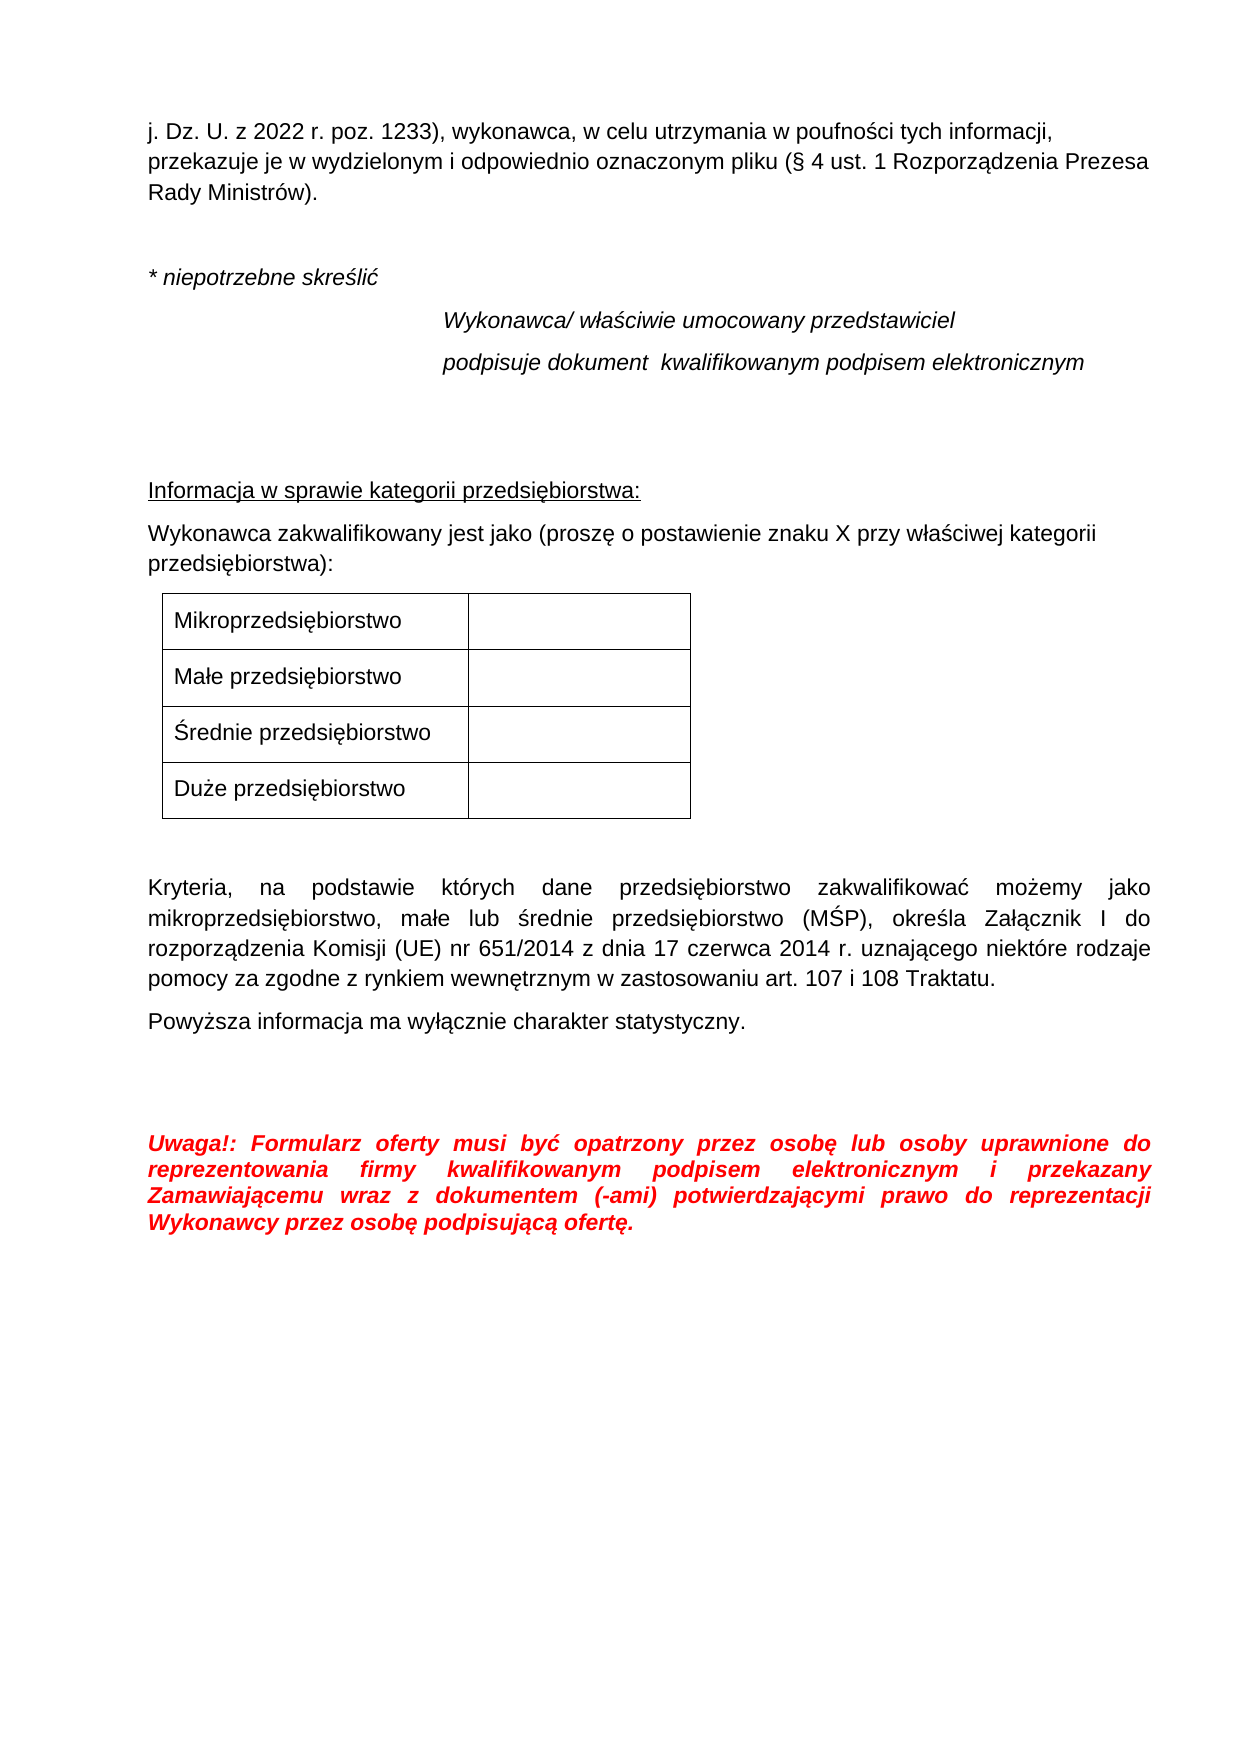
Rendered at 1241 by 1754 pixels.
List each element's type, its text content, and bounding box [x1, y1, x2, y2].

text podpisuje dokument kwalifikowanym podpisem elektronicznym [148, 349, 1152, 376]
text Wykonawca/ właściwie umocowany przedstawiciel [148, 307, 1152, 333]
table_header Mikroprzedsiębiorstwo [163, 594, 468, 649]
text Wykonawca zakwalifikowany jest jako (proszę o postawienie znaku X przy właściwej kategorii przedsiębiorstwa): [148, 520, 1152, 577]
text * niepotrzebne skreślić [148, 264, 1152, 290]
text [148, 118, 1152, 205]
text Informacja w sprawie kategorii przedsiębiorstwa: [148, 477, 1152, 504]
table_cell [469, 763, 690, 818]
table_cell Małe przedsiębiorstwo [163, 650, 468, 706]
table_cell [469, 707, 690, 762]
text Kryteria, na podstawie których dane przedsiębiorstwo zakwalifikować możemy jako mikroprzedsiębiorstwo, małe lub średnie przedsiębiorstwo (MŚP), określa Załącznik I do rozporządzenia Komisji (UE) nr 651/2014 z dnia 17 czerwca 2014 r. uznającego niektóre rodzaje pomocy za zgodne z rynkiem wewnętrznym w zastosowaniu art. 107 i 108 Traktatu. [148, 874, 1152, 991]
table_cell Średnie przedsiębiorstwo [163, 707, 468, 762]
table_cell [469, 650, 690, 706]
table_cell Duże przedsiębiorstwo [163, 763, 468, 818]
table_header [469, 594, 690, 649]
text Powyższa informacja ma wyłącznie charakter statystyczny. [148, 1008, 1152, 1034]
text Uwaga!: Formularz oferty musi być opatrzony przez osobę lub osoby uprawnione do reprezentowania firmy kwalifikowanym podpisem elektronicznym i przekazany Zamawiającemu wraz z dokumentem (-ami) potwierdzającymi prawo do reprezentacji Wykonawcy przez osobę podpisującą ofertę. [148, 1129, 1152, 1235]
